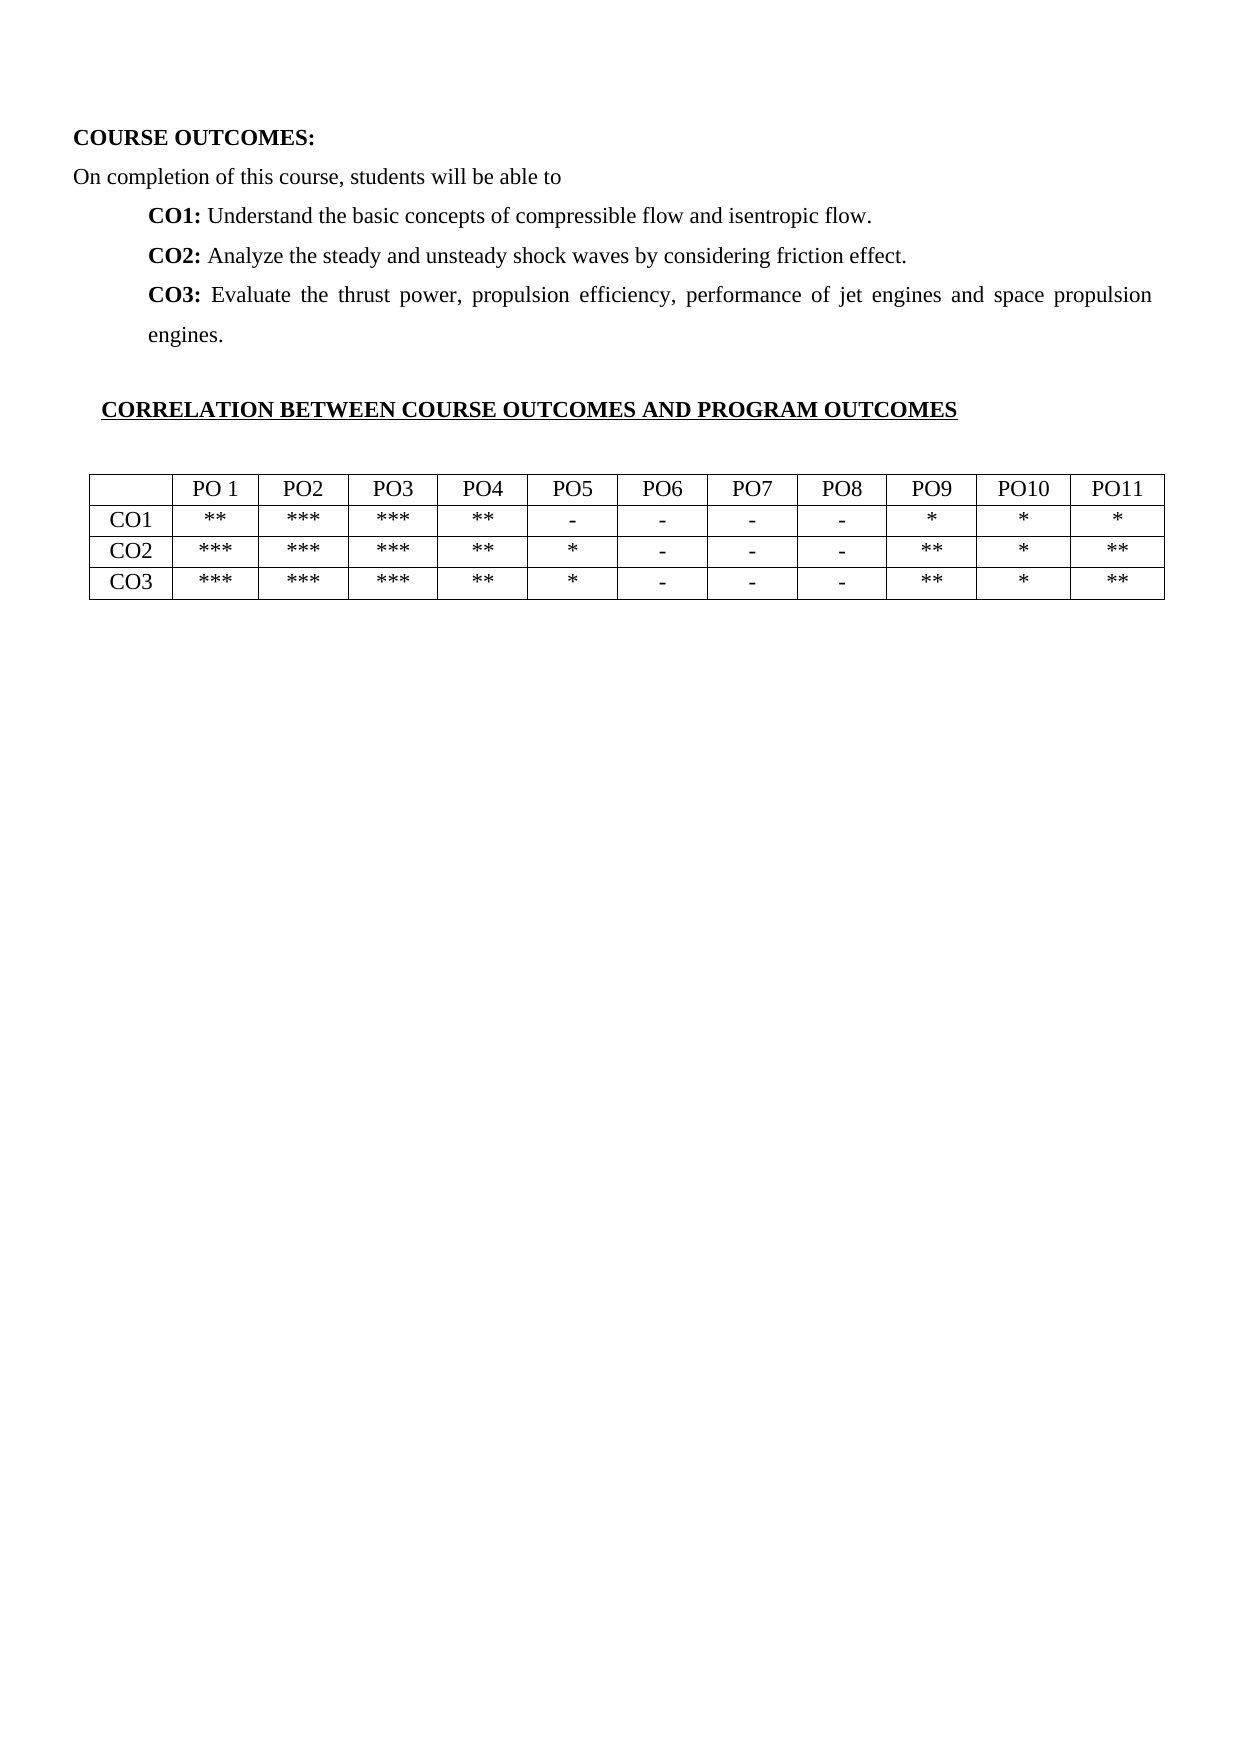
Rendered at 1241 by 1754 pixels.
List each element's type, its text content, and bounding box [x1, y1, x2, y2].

table_cell - [798, 537, 886, 567]
table_header PO3 [349, 475, 437, 505]
table_header PO5 [528, 475, 617, 505]
table_cell *** [259, 568, 348, 598]
table_cell * [887, 506, 976, 536]
table_cell CO1 [90, 506, 172, 536]
text COURSE OUTCOMES: [73, 123, 1154, 150]
table_cell * [528, 568, 617, 598]
table_cell - [618, 506, 707, 536]
table_cell - [618, 537, 707, 567]
table_cell ** [887, 568, 976, 598]
table_cell - [528, 506, 617, 536]
table_header PO8 [798, 475, 886, 505]
table_cell * [977, 506, 1070, 536]
table_cell * [977, 537, 1070, 567]
text CO3: Evaluate the thrust power, propulsion efficiency, performance of jet engines and space propulsion engines. [148, 281, 1154, 347]
text CO2: Analyze the steady and unsteady shock waves by considering friction effect. [148, 242, 1154, 268]
table_header [90, 475, 172, 505]
text CO1: Understand the basic concepts of compressible flow and isentropic flow. [148, 202, 1154, 229]
table_cell *** [173, 537, 258, 567]
table_header PO9 [887, 475, 976, 505]
table_cell *** [259, 506, 348, 536]
table_cell - [708, 506, 797, 536]
table_header PO 1 [173, 475, 258, 505]
table_cell - [798, 568, 886, 598]
table_header PO2 [259, 475, 348, 505]
table_cell ** [438, 506, 527, 536]
table_header PO7 [708, 475, 797, 505]
table_cell *** [349, 506, 437, 536]
table_cell *** [173, 568, 258, 598]
table_cell ** [1071, 537, 1164, 567]
text On completion of this course, students will be able to [73, 163, 1154, 189]
table_cell *** [349, 568, 437, 598]
table_cell *** [349, 537, 437, 567]
table_cell ** [173, 506, 258, 536]
table_cell - [708, 537, 797, 567]
table_cell * [1071, 506, 1164, 536]
list CORRELATION BETWEEN COURSE OUTCOMES AND PROGRAM OUTCOMES [101, 396, 1154, 422]
table_cell - [708, 568, 797, 598]
table_cell * [977, 568, 1070, 598]
table_cell ** [438, 537, 527, 567]
table_cell - [618, 568, 707, 598]
table_header PO6 [618, 475, 707, 505]
table_cell CO2 [90, 537, 172, 567]
table_cell ** [1071, 568, 1164, 598]
table_header PO4 [438, 475, 527, 505]
table_cell * [528, 537, 617, 567]
table_cell - [798, 506, 886, 536]
table_cell CO3 [90, 568, 172, 598]
table_cell ** [887, 537, 976, 567]
table_header PO11 [1071, 475, 1164, 505]
table_cell *** [259, 537, 348, 567]
table_cell ** [438, 568, 527, 598]
table_header PO10 [977, 475, 1070, 505]
